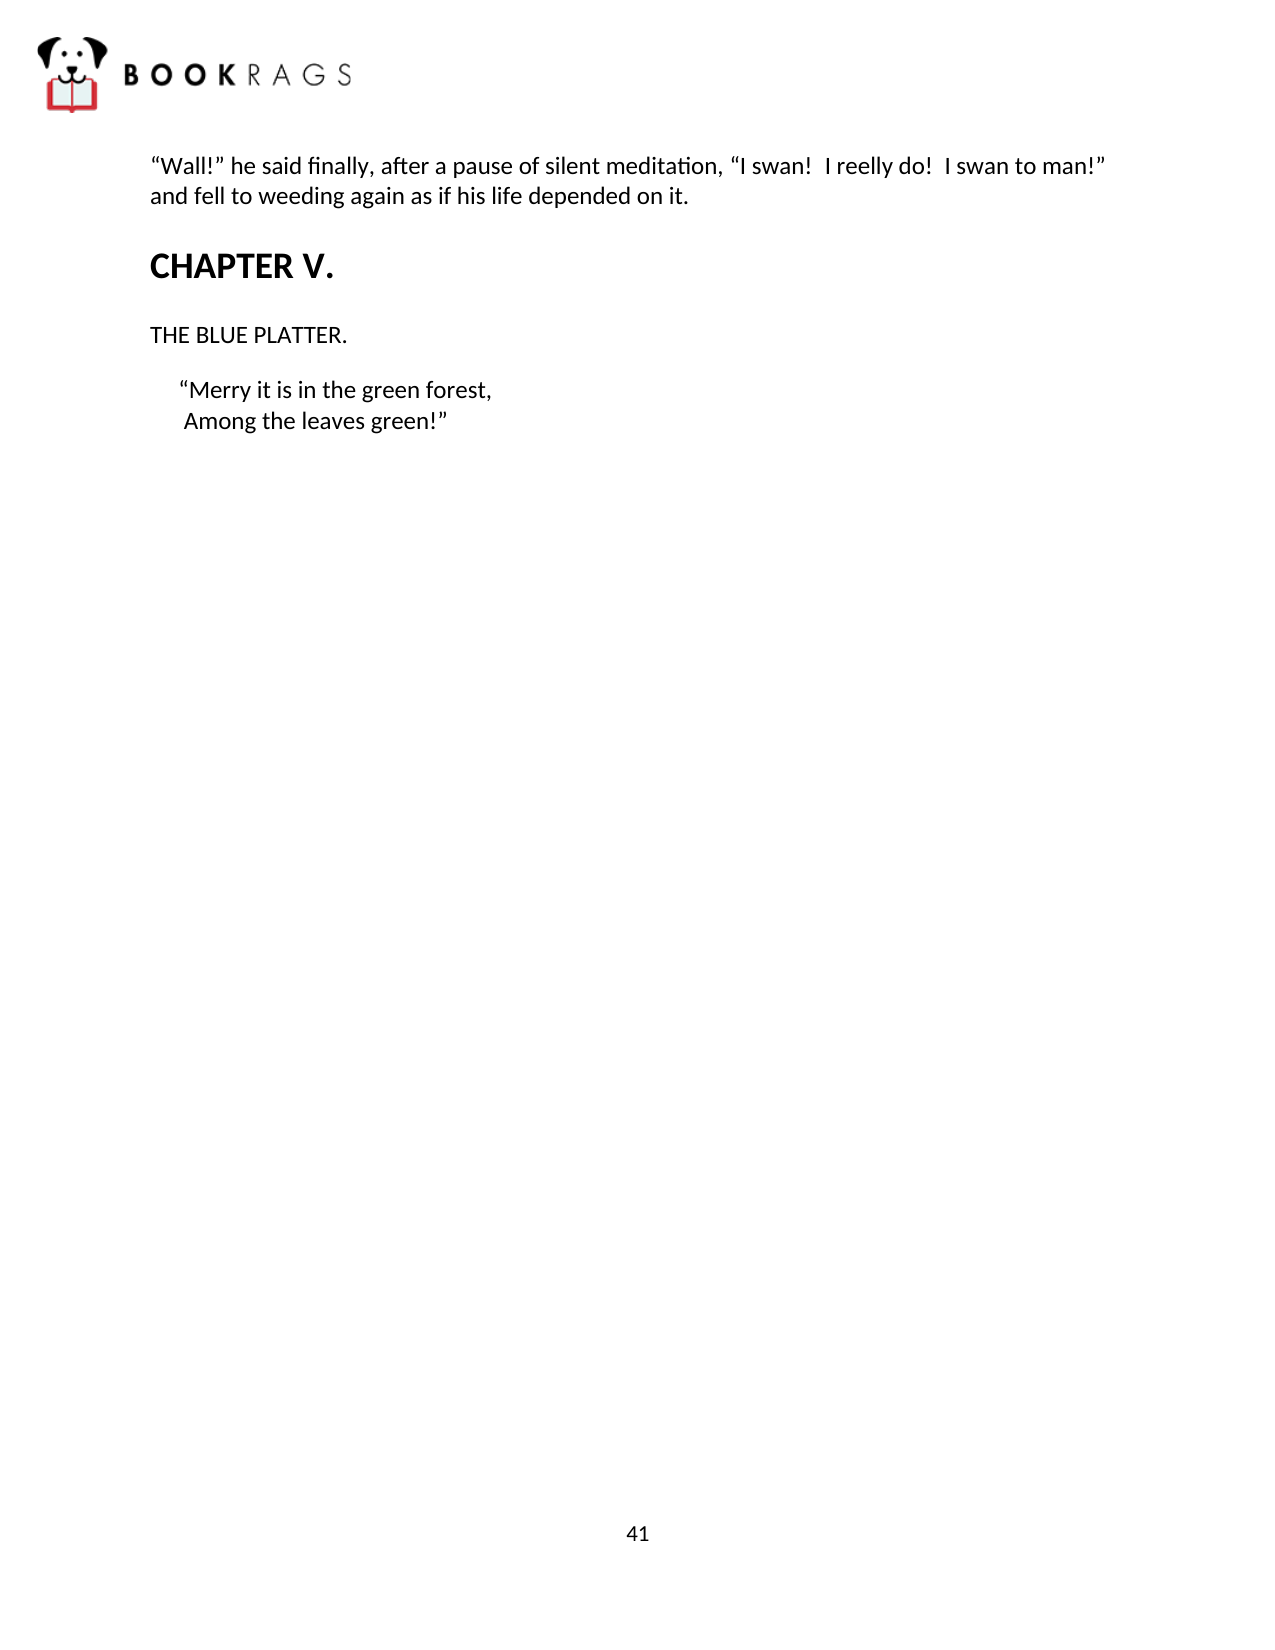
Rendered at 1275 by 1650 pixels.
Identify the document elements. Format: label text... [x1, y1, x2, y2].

text “Merry it is in the green forest, Among the leaves green!” [150, 375, 1125, 436]
text THE BLUE PLATTER. [150, 319, 1125, 350]
text CHAPTER V. [150, 242, 1125, 288]
picture [37, 37, 351, 113]
text “Wall!” he said finally, after a pause of silent meditation, “I swan! I reelly do! I swan to man!” and fell to weeding again as if his life depended on it. [150, 150, 1125, 211]
